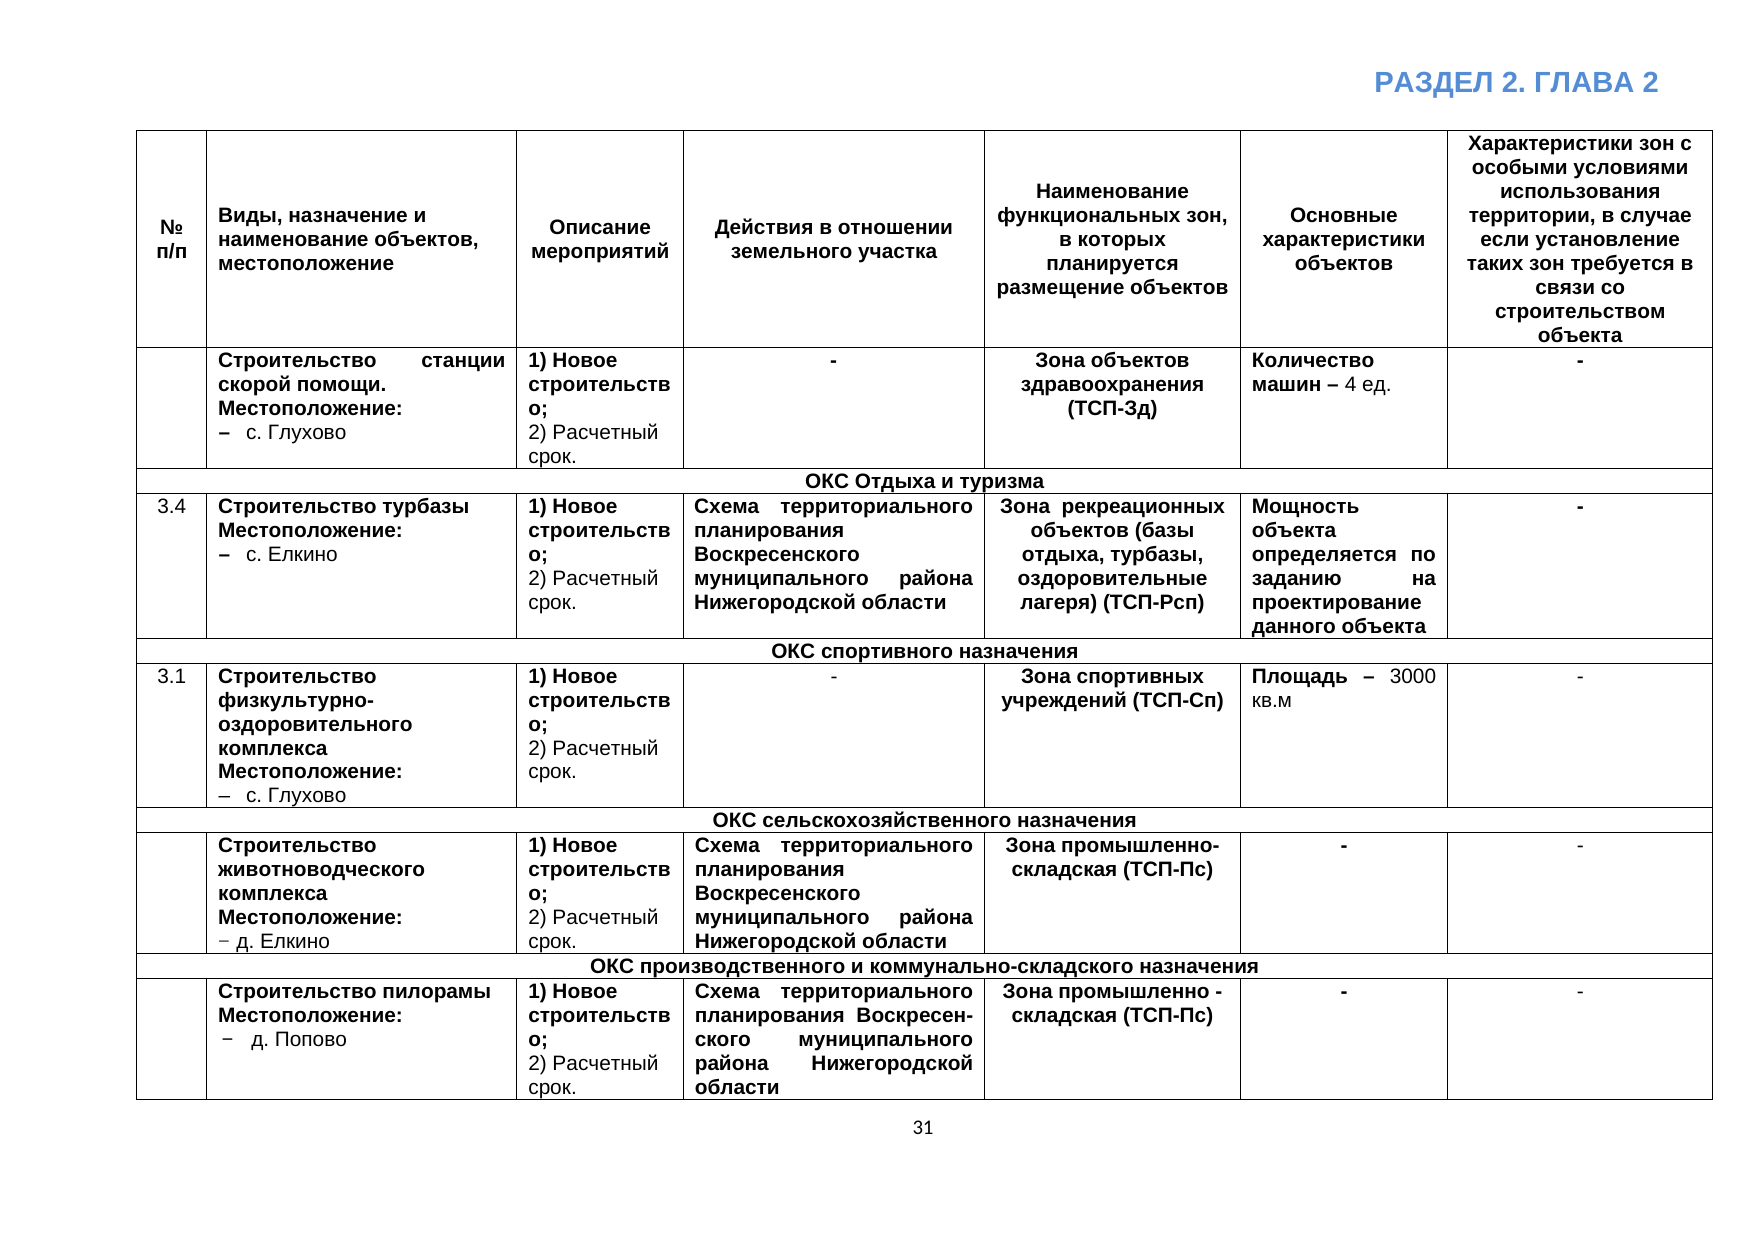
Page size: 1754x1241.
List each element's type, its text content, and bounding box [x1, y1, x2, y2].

table_cell Зона рекреационных объектов (базы отдыха, турбазы, оздоровительные лагеря) (ТСП-Рсп) [985, 494, 1240, 637]
table_cell Зона объектов здравоохранения (ТСП-Зд) [985, 348, 1240, 468]
table_cell [137, 979, 206, 1099]
table_cell 1) Новое строительство; 2) Расчетный срок. [517, 664, 683, 807]
table_header Виды, назначение и наименование объектов, местоположение [207, 131, 516, 347]
table_cell ОКС сельскохозяйственного назначения [137, 808, 1712, 832]
table_cell ОКС спортивного назначения [137, 639, 1712, 662]
table_header Действия в отношении земельного участка [684, 131, 984, 347]
table_cell - [684, 664, 984, 807]
table_cell ОКС производственного и коммунально-складского назначения [137, 954, 1712, 978]
table_cell - [1448, 494, 1712, 637]
table_cell - [1448, 979, 1712, 1099]
table_cell Строительство животноводческого комплекса Местоположение: д. Елкино [207, 833, 516, 953]
table_cell 1) Новое строительство; 2) Расчетный срок. [517, 979, 683, 1099]
table_cell 3.1 [137, 664, 206, 807]
table_cell Схема территориального планирования Воскресен-ского муниципального района Нижегородской области [684, 979, 984, 1099]
table_cell - [1241, 833, 1447, 953]
table_cell Зона промышленно - складская (ТСП-Пс) [985, 979, 1240, 1099]
table_cell - [1448, 833, 1712, 953]
table_cell - [1241, 979, 1447, 1099]
table_cell - [1448, 348, 1712, 468]
table_cell ОКС Отдыха и туризма [137, 469, 1712, 493]
table_cell 1) Новое строительство; 2) Расчетный срок. [517, 348, 683, 468]
table_cell Площадь – 3000 кв.м [1241, 664, 1447, 807]
table_cell Строительство станции скорой помощи. Местоположение: с. Глухово [207, 348, 516, 468]
table_cell - [684, 348, 984, 468]
table_cell 1) Новое строительство; 2) Расчетный срок. [517, 494, 683, 637]
table_cell Зона промышленно- складская (ТСП-Пс) [985, 833, 1240, 953]
table_header Характеристики зон с особыми условиями использования территории, в случае если установление таких зон требуется в связи со строительством объекта [1448, 131, 1712, 347]
table_header Наименование функциональных зон, в которых планируется размещение объектов [985, 131, 1240, 347]
table_cell Строительство физкультурно-оздоровительного комплекса Местоположение: с. Глухово [207, 664, 516, 807]
table_cell Схема территориального планирования Воскресенского муниципального района Нижегородской области [684, 833, 984, 953]
table_header Основные характеристики объектов [1241, 131, 1447, 347]
table_header № п/п [137, 131, 206, 347]
table_header Описание мероприятий [517, 131, 683, 347]
table_cell 1) Новое строительство; 2) Расчетный срок. [517, 833, 683, 953]
table_cell Схема территориального планирования Воскресенского муниципального района Нижегородской области [684, 494, 984, 637]
table_cell Количество машин – 4 ед. [1241, 348, 1447, 468]
table_cell Мощность объекта определяется по заданию на проектирование данного объекта [1241, 494, 1447, 637]
table_cell Строительство пилорамы Местоположение: д. Попово [207, 979, 516, 1099]
table_cell Зона спортивных учреждений (ТСП-Сп) [985, 664, 1240, 807]
table_cell [137, 833, 206, 953]
table_cell - [1448, 664, 1712, 807]
table_cell Строительство турбазы Местоположение: с. Елкино [207, 494, 516, 637]
table_cell [137, 348, 206, 468]
table_cell 3.4 [137, 494, 206, 637]
